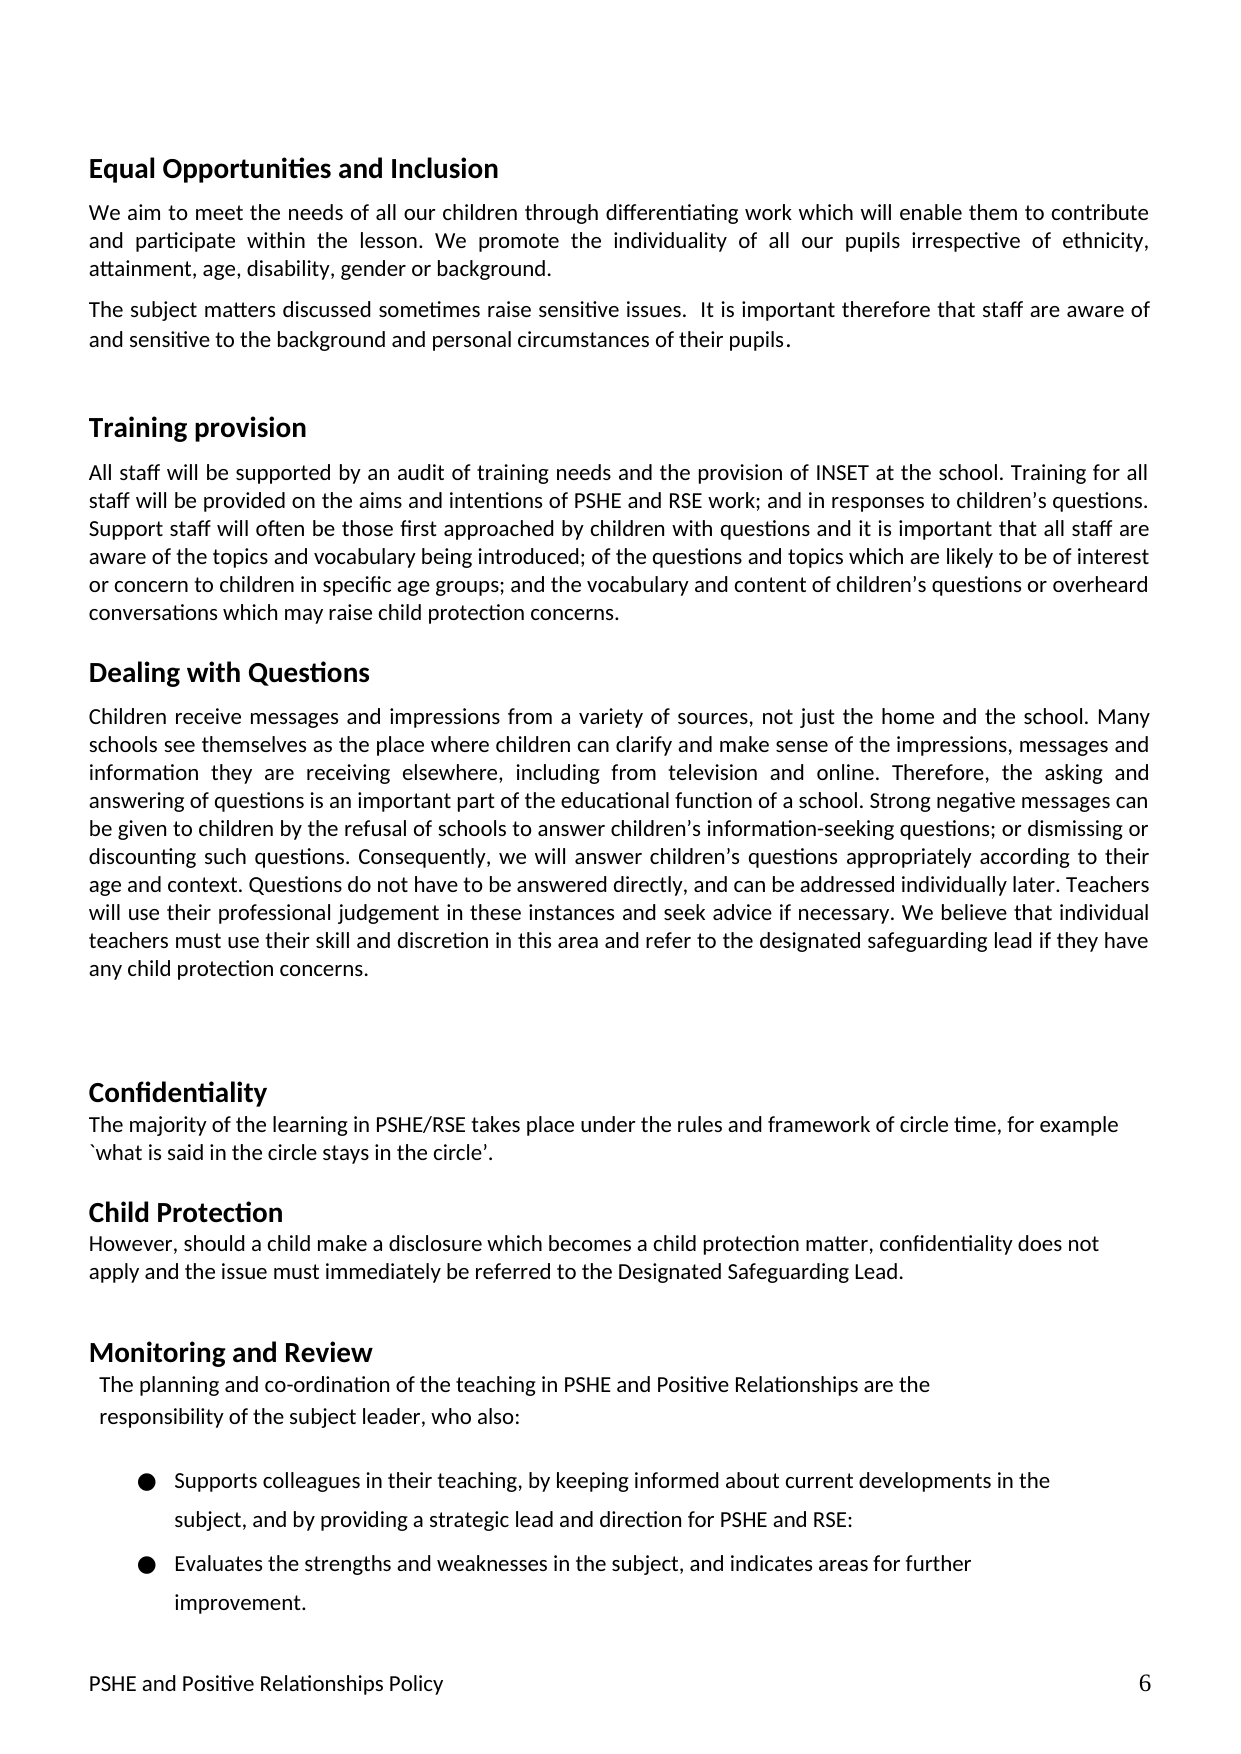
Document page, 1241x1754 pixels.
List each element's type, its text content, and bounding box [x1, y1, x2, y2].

text The planning and co-ordination of the teaching in PSHE and Positive Relationships are the responsibility of the subject leader, who also: [99, 1370, 1009, 1430]
text Confidentiality [89, 1074, 1152, 1110]
text The majority of the learning in PSHE/RSE takes place under the rules and framework of circle time, for example `what is said in the circle stays in the circle’. [89, 1110, 1152, 1166]
list Supports colleagues in their teaching, by keeping informed about current developments in the subject, and by providing a strategic lead and direction for PSHE and RSE: [137, 1455, 1073, 1533]
text Dealing with Questions [89, 654, 1152, 689]
text The subject matters discussed sometimes raise sensitive issues. It is important therefore that staff are aware of and sensitive to the background and personal circumstances of their pupils. [89, 295, 1152, 353]
text We aim to meet the needs of all our children through differentiating work which will enable them to contribute and participate within the lesson. We promote the individuality of all our pupils irrespective of ethnicity, attainment, age, disability, gender or background. [89, 198, 1152, 282]
text However, should a child make a disclosure which becomes a child protection matter, confidentiality does not apply and the issue must immediately be referred to the Designated Safeguarding Lead. [89, 1229, 1152, 1286]
text All staff will be supported by an audit of training needs and the provision of INSET at the school. Training for all staff will be provided on the aims and intentions of PSHE and RSE work; and in responses to children’s questions. Support staff will often be those first approached by children with questions and it is important that all staff are aware of the topics and vocabulary being introduced; of the questions and topics which are likely to be of interest or concern to children in specific age groups; and the vocabulary and content of children’s questions or overheard conversations which may raise child protection concerns. [89, 458, 1152, 626]
list Evaluates the strengths and weaknesses in the subject, and indicates areas for further improvement. [137, 1538, 1079, 1616]
text Training provision [89, 409, 1152, 445]
text Equal Opportunities and Inclusion [89, 150, 1152, 186]
text Child Protection [89, 1194, 1152, 1229]
text Monitoring and Review [89, 1334, 1152, 1370]
text Children receive messages and impressions from a variety of sources, not just the home and the school. Many schools see themselves as the place where children can clarify and make sense of the impressions, messages and information they are receiving elsewhere, including from television and online. Therefore, the asking and answering of questions is an important part of the educational function of a school. Strong negative messages can be given to children by the refusal of schools to answer children’s information-seeking questions; or dismissing or discounting such questions. Consequently, we will answer children’s questions appropriately according to their age and context. Questions do not have to be answered directly, and can be addressed individually later. Teachers will use their professional judgement in these instances and seek advice if necessary. We believe that individual teachers must use their skill and discretion in this area and refer to the designated safeguarding lead if they have any child protection concerns. [89, 702, 1152, 982]
